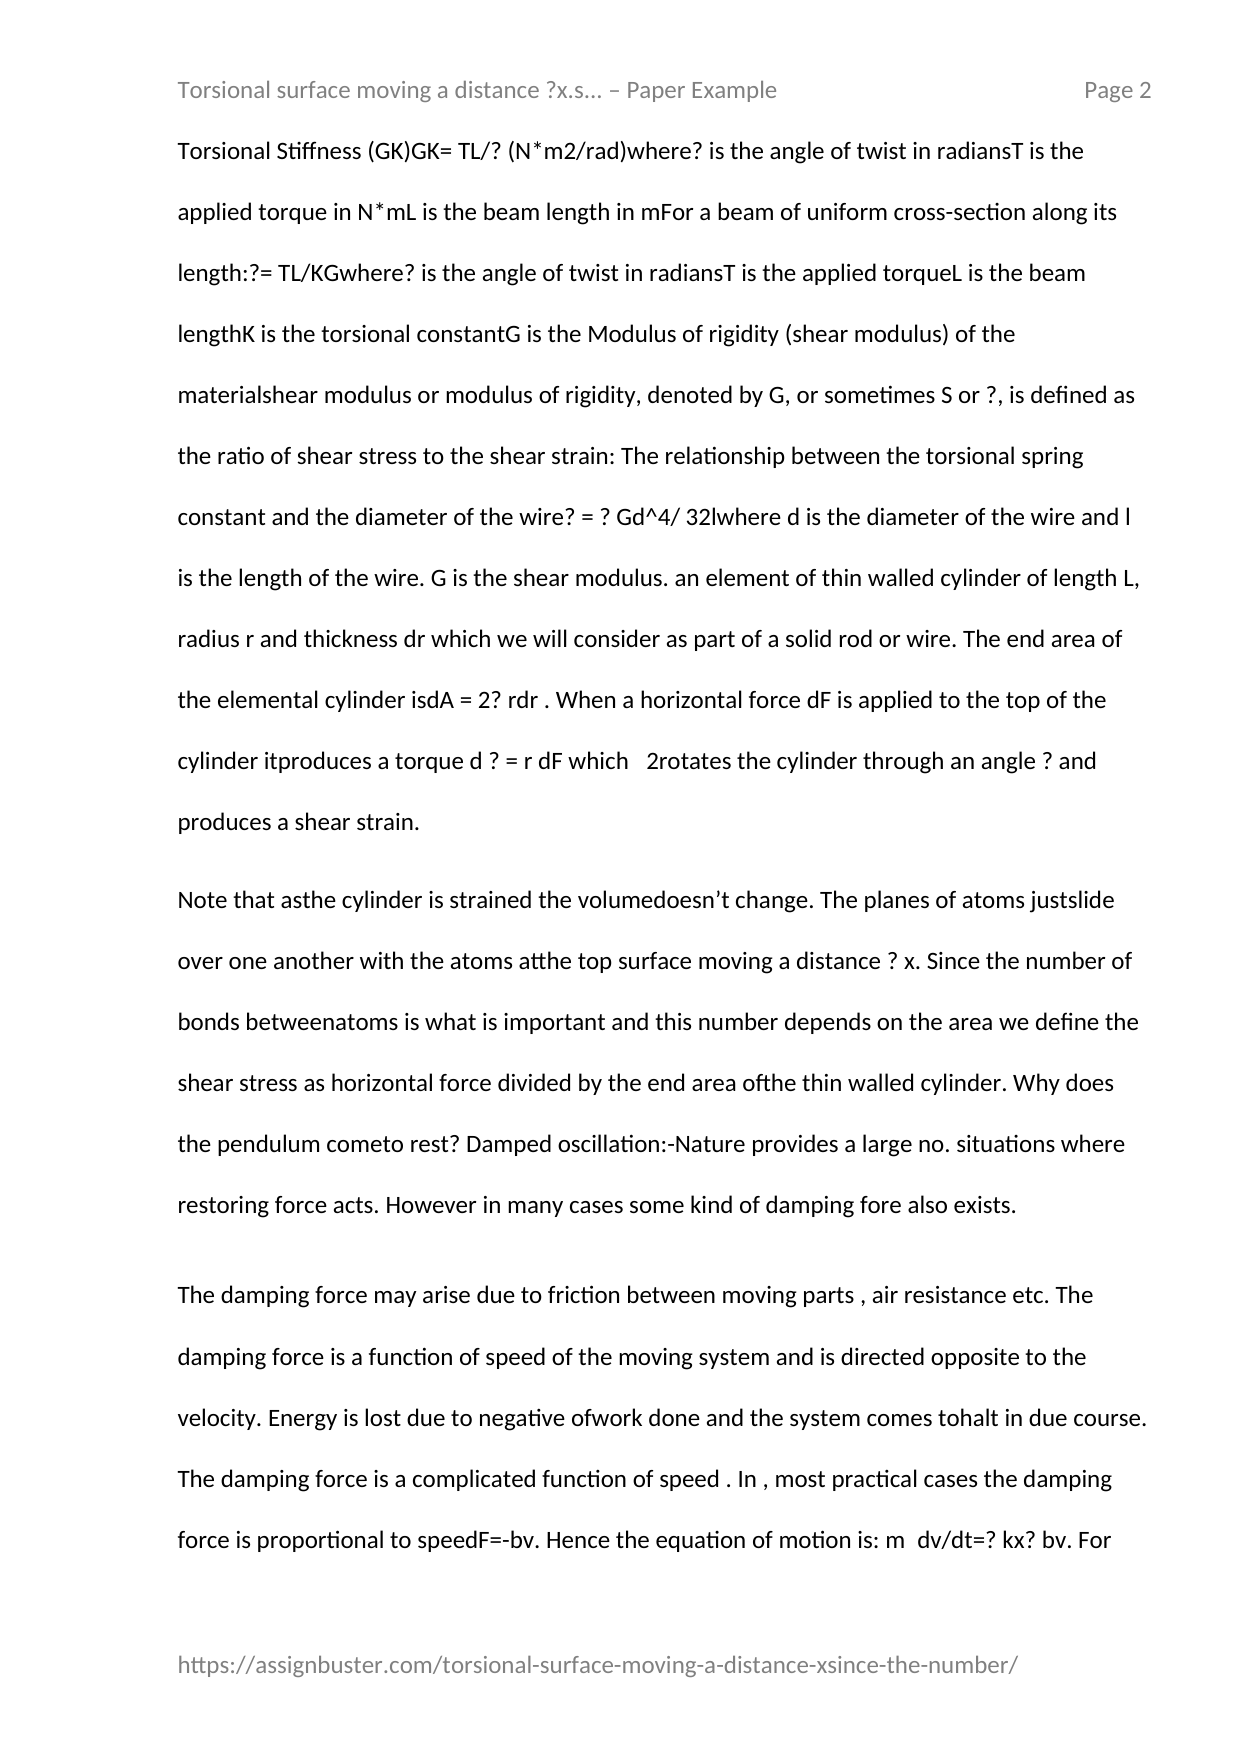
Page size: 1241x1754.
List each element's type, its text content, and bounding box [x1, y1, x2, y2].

text Note that asthe cylinder is strained the volumedoesn’t change. The planes of atoms justslide over one another with the atoms atthe top surface moving a distance ? x. Since the number of bonds betweenatoms is what is important and this number depends on the area we define the shear stress as horizontal force divided by the end area ofthe thin walled cylinder. Why does the pendulum cometo rest? Damped oscillation:-Nature provides a large no. situations where restoring force acts. However in many cases some kind of damping fore also exists. [177, 884, 1152, 1220]
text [177, 1280, 1152, 1554]
text Torsional Stiffness (GK)GK= TL/? (N*m2/rad)where? is the angle of twist in radiansT is the applied torque in N*mL is the beam length in mFor a beam of uniform cross-section along its length:?= TL/KGwhere? is the angle of twist in radiansT is the applied torqueL is the beam lengthK is the torsional constantG is the Modulus of rigidity (shear modulus) of the materialshear modulus or modulus of rigidity, denoted by G, or sometimes S or ?, is defined as the ratio of shear stress to the shear strain: The relationship between the torsional spring constant and the diameter of the wire? = ? Gd^4/ 32lwhere d is the diameter of the wire and l is the length of the wire. G is the shear modulus. an element of thin walled cylinder of length L, radius r and thickness dr which we will consider as part of a solid rod or wire. The end area of the elemental cylinder isdA = 2? rdr . When a horizontal force dF is applied to the top of the cylinder itproduces a torque d ? = r dF which 2rotates the cylinder through an angle ? and produces a shear strain. [177, 135, 1152, 837]
